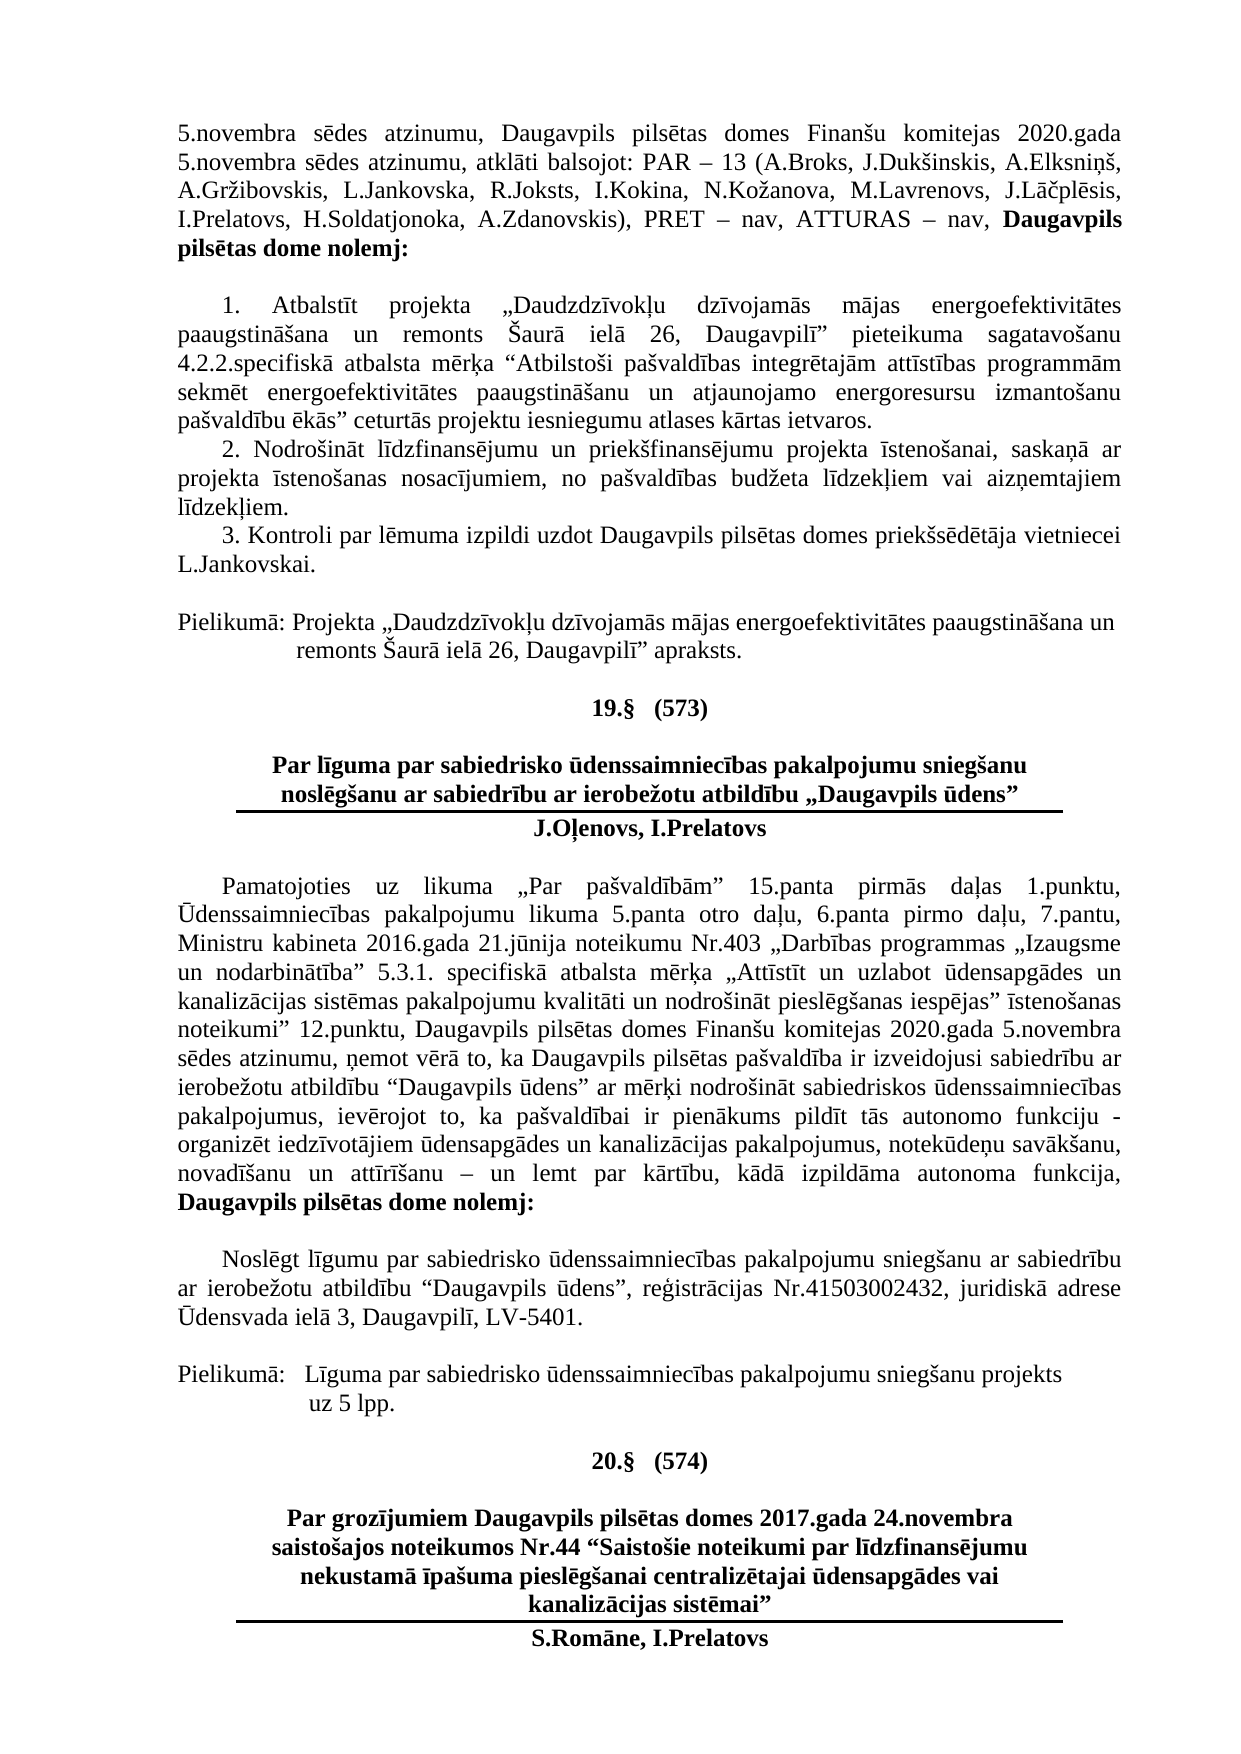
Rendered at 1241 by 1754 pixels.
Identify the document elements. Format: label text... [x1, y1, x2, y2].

text J.Oļenovs, I.Prelatovs [236, 813, 1063, 842]
text Pamatojoties uz likuma „Par pašvaldībām” 15.panta pirmās daļas 1.punktu, Ūdenssaimniecības pakalpojumu likuma 5.panta otro daļu, 6.panta pirmo daļu, 7.pantu, Ministru kabineta 2016.gada 21.jūnija noteikumu Nr.403 „Darbības programmas „Izaugsme un nodarbinātība” 5.3.1. specifiskā atbalsta mērķa „Attīstīt un uzlabot ūdensapgādes un kanalizācijas sistēmas pakalpojumu kvalitāti un nodrošināt pieslēgšanas iespējas” īstenošanas noteikumi” 12.punktu, Daugavpils pilsētas domes Finanšu komitejas 2020.gada 5.novembra sēdes atzinumu, ņemot vērā to, ka Daugavpils pilsētas pašvaldība ir izveidojusi sabiedrību ar ierobežotu atbildību “Daugavpils ūdens” ar mērķi nodrošināt sabiedriskos ūdenssaimniecības pakalpojumus, ievērojot to, ka pašvaldībai ir pienākums pildīt tās autonomo funkciju - organizēt iedzīvotājiem ūdensapgādes un kanalizācijas pakalpojumus, notekūdeņu savākšanu, novadīšanu un attīrīšanu – un lemt par kārtību, kādā izpildāma autonoma funkcija, Daugavpils pilsētas dome nolemj: [177, 871, 1122, 1216]
text 19.§ (573) [177, 693, 1122, 722]
text uz 5 lpp. [177, 1388, 1122, 1417]
text Pielikumā: Līguma par sabiedrisko ūdenssaimniecības pakalpojumu sniegšanu projekts [177, 1359, 1122, 1388]
text 2. Nodrošināt līdzfinansējumu un priekšfinansējumu projekta īstenošanai, saskaņā ar projekta īstenošanas nosacījumiem, no pašvaldības budžeta līdzekļiem vai aizņemtajiem līdzekļiem. [177, 434, 1122, 521]
text S.Romāne, I.Prelatovs [236, 1623, 1063, 1652]
text remonts Šaurā ielā 26, Daugavpilī” apraksts. [177, 636, 1122, 664]
text Noslēgt līgumu par sabiedrisko ūdenssaimniecības pakalpojumu sniegšanu ar sabiedrību ar ierobežotu atbildību “Daugavpils ūdens”, reģistrācijas Nr.41503002432, juridiskā adrese Ūdensvada ielā 3, Daugavpilī, LV-5401. [177, 1244, 1122, 1331]
text 1. Atbalstīt projekta „Daudzdzīvokļu dzīvojamās mājas energoefektivitātes paaugstināšana un remonts Šaurā ielā 26, Daugavpilī” pieteikuma sagatavošanu 4.2.2.specifiskā atbalsta mērķa “Atbilstoši pašvaldības integrētajām attīstības programmām sekmēt energoefektivitātes paaugstināšanu un atjaunojamo energoresursu izmantošanu pašvaldību ēkās” ceturtās projektu iesniegumu atlases kārtas ietvaros. [177, 291, 1122, 434]
text Pielikumā: Projekta „Daudzdzīvokļu dzīvojamās mājas energoefektivitātes paaugstināšana un [177, 607, 1122, 636]
text 3. Kontroli par lēmuma izpildi uzdot Daugavpils pilsētas domes priekšsēdētāja vietniecei L.Jankovskai. [177, 521, 1122, 578]
text Par grozījumiem Daugavpils pilsētas domes 2017.gada 24.novembra saistošajos noteikumos Nr.44 “Saistošie noteikumi par līdzfinansējumu nekustamā īpašuma pieslēgšanai centralizētajai ūdensapgādes vai kanalizācijas sistēmai” [236, 1503, 1063, 1620]
text Par līguma par sabiedrisko ūdenssaimniecības pakalpojumu sniegšanu noslēgšanu ar sabiedrību ar ierobežotu atbildību „Daugavpils ūdens” [236, 751, 1063, 810]
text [177, 118, 1122, 262]
text 20.§ (574) [177, 1446, 1122, 1474]
